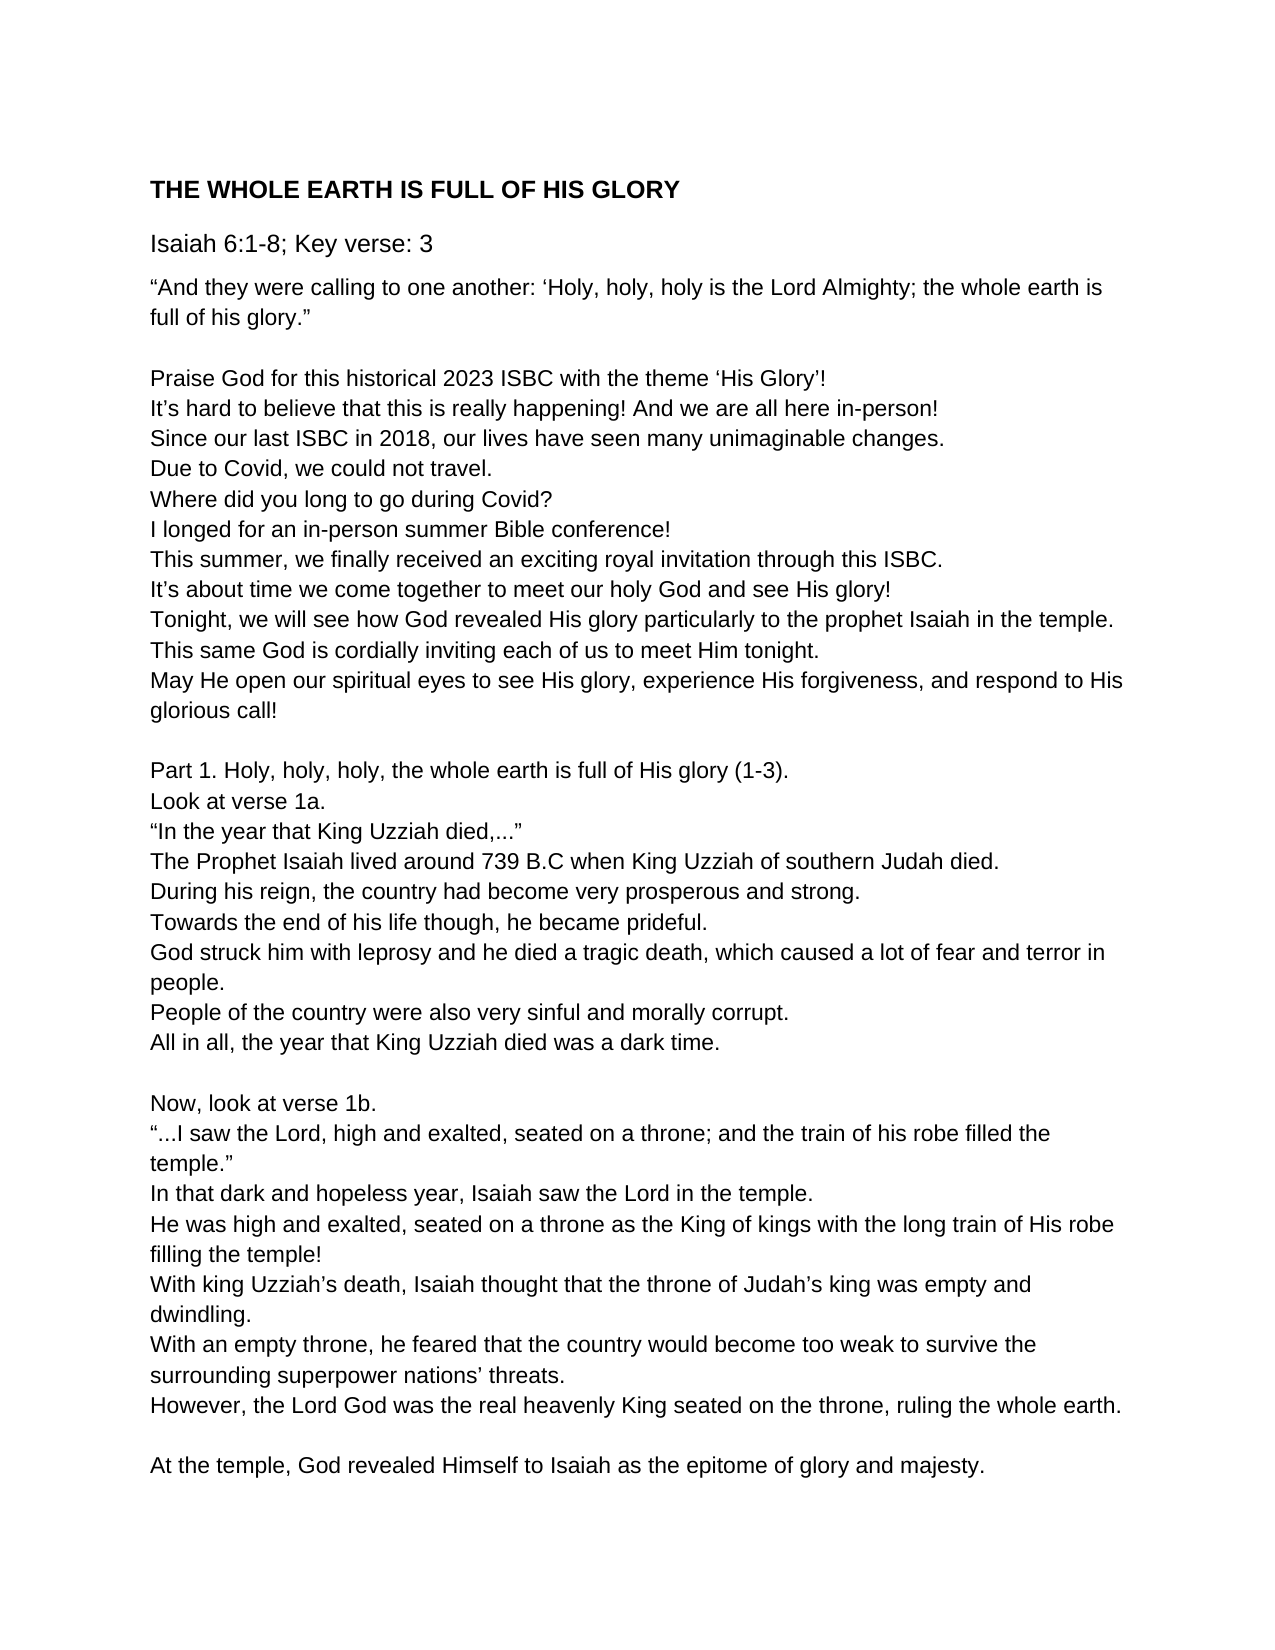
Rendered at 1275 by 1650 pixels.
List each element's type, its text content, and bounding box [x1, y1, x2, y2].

text All in all, the year that King Uzziah died was a dark time. [150, 1029, 1125, 1056]
text Part 1. Holy, holy, holy, the whole earth is full of His glory (1-3). [150, 757, 1125, 784]
text May He open our spiritual eyes to see His glory, experience His forgiveness, and respond to His glorious call! [150, 667, 1125, 723]
text Look at verse 1a. [150, 788, 1125, 814]
text This summer, we finally received an exciting royal invitation through this ISBC. [150, 546, 1125, 572]
text It’s hard to believe that this is really happening! And we are all here in-person! [150, 395, 1125, 421]
text It’s about time we come together to meet our holy God and see His glory! [150, 576, 1125, 603]
text He was high and exalted, seated on a throne as the King of kings with the long train of His robe filling the temple! [150, 1211, 1125, 1267]
text Tonight, we will see how God revealed His glory particularly to the prophet Isaiah in the temple. [150, 606, 1125, 633]
text God struck him with leprosy and he died a tragic death, which caused a lot of fear and terror in people. [150, 939, 1125, 995]
text Praise God for this historical 2023 ISBC with the theme ‘His Glory’! [150, 365, 1125, 391]
text At the temple, God revealed Himself to Isaiah as the epitome of glory and majesty. [150, 1452, 1125, 1479]
text This same God is cordially inviting each of us to meet Him tonight. [150, 637, 1125, 663]
text “In the year that King Uzziah died,...” [150, 818, 1125, 844]
text During his reign, the country had become very prosperous and strong. [150, 878, 1125, 905]
text Since our last ISBC in 2018, our lives have seen many unimaginable changes. [150, 425, 1125, 452]
text With an empty throne, he feared that the country would become too weak to survive the surrounding superpower nations’ threats. [150, 1331, 1125, 1388]
text People of the country were also very sinful and morally corrupt. [150, 999, 1125, 1026]
text However, the Lord God was the real heavenly King seated on the throne, ruling the whole earth. [150, 1392, 1125, 1418]
text “...I saw the Lord, high and exalted, seated on a throne; and the train of his robe filled the temple.” [150, 1120, 1125, 1177]
text “And they were calling to one another: ‘Holy, holy, holy is the Lord Almighty; the whole earth is full of his glory.” [150, 274, 1125, 331]
text Where did you long to go during Covid? [150, 486, 1125, 512]
text The Prophet Isaiah lived around 739 B.C when King Uzziah of southern Judah died. [150, 848, 1125, 874]
text THE WHOLE EARTH IS FULL OF HIS GLORY [150, 175, 1125, 204]
text With king Uzziah’s death, Isaiah thought that the throne of Judah’s king was empty and dwindling. [150, 1271, 1125, 1328]
text Now, look at verse 1b. [150, 1090, 1125, 1116]
text Towards the end of his life though, he became prideful. [150, 908, 1125, 935]
text Isaiah 6:1-8; Key verse: 3 [150, 229, 1125, 257]
text In that dark and hopeless year, Isaiah saw the Lord in the temple. [150, 1180, 1125, 1207]
text I longed for an in-person summer Bible conference! [150, 516, 1125, 542]
text Due to Covid, we could not travel. [150, 455, 1125, 482]
